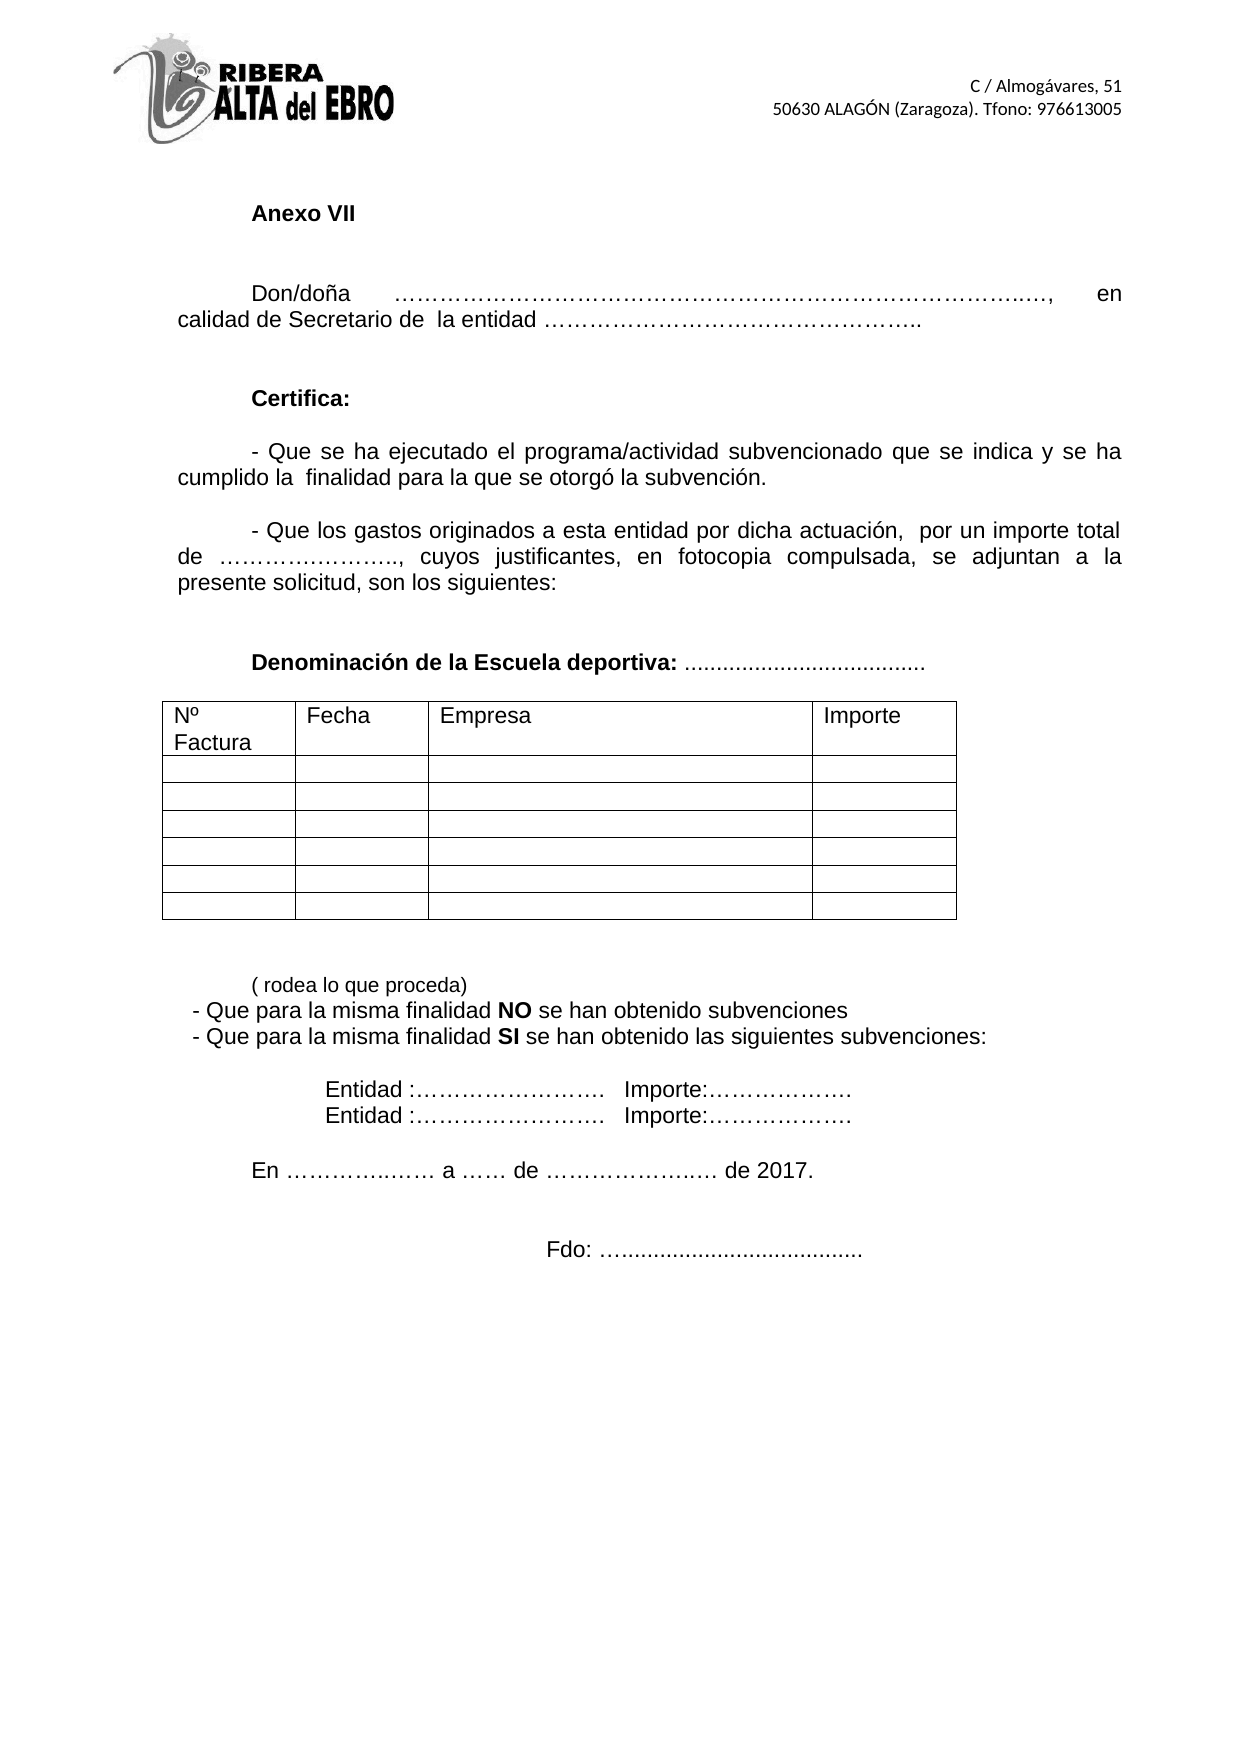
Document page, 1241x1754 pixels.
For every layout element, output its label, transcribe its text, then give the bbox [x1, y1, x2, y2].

text Denominación de la Escuela deportiva: ...................................... [177, 648, 1122, 675]
table_cell [429, 866, 812, 892]
table_cell [163, 811, 295, 837]
table_cell [429, 838, 812, 864]
text Entidad :……………………. Importe:………………. [192, 1102, 1027, 1129]
table_cell [163, 756, 295, 782]
text - Que los gastos originados a esta entidad por dicha actuación, por un importe total de ………….……….., cuyos justificantes, en fotocopia compulsada, se adjuntan a la presente solicitud, son los siguientes: [177, 517, 1122, 596]
table_cell [296, 811, 428, 837]
table_header Empresa [429, 702, 812, 755]
table_header Fecha [296, 702, 428, 755]
table_cell [296, 756, 428, 782]
text - Que para la misma finalidad SI se han obtenido las siguientes subvenciones: [192, 1023, 1027, 1050]
table_cell [429, 811, 812, 837]
text En …………..…… a …… de ………………..… de 2017. [251, 1157, 1027, 1183]
table_cell [813, 866, 956, 892]
table_cell [163, 893, 295, 919]
table_cell [163, 783, 295, 810]
table_cell [429, 756, 812, 782]
table_cell [163, 866, 295, 892]
table_cell [429, 893, 812, 919]
text - Que se ha ejecutado el programa/actividad subvencionado que se indica y se ha cumplido la finalidad para la que se otorgó la subvención. [177, 438, 1122, 490]
text Don/doña ………………………………………………………………………..…, en calidad de Secretario de la entidad ………………………………………….. [177, 279, 1122, 332]
text - Que para la misma finalidad NO se han obtenido subvenciones [192, 997, 1027, 1023]
table_cell [163, 838, 295, 864]
text Entidad :……………………. Importe:………………. [192, 1076, 1027, 1102]
table_cell [813, 893, 956, 919]
text ( rodea lo que proceda) [192, 973, 1027, 997]
table_cell [813, 783, 956, 810]
text Certifica: [177, 385, 1122, 411]
table_cell [813, 811, 956, 837]
text Anexo VII [177, 200, 1122, 227]
table_header Importe [813, 702, 956, 755]
table_cell [296, 893, 428, 919]
table_cell [813, 838, 956, 864]
table_cell [813, 756, 956, 782]
table_header Nº Factura [163, 702, 295, 755]
table_cell [296, 783, 428, 810]
table_cell [429, 783, 812, 810]
text Fdo: …...................................... [251, 1236, 1027, 1262]
table_cell [296, 866, 428, 892]
table_cell [296, 838, 428, 864]
